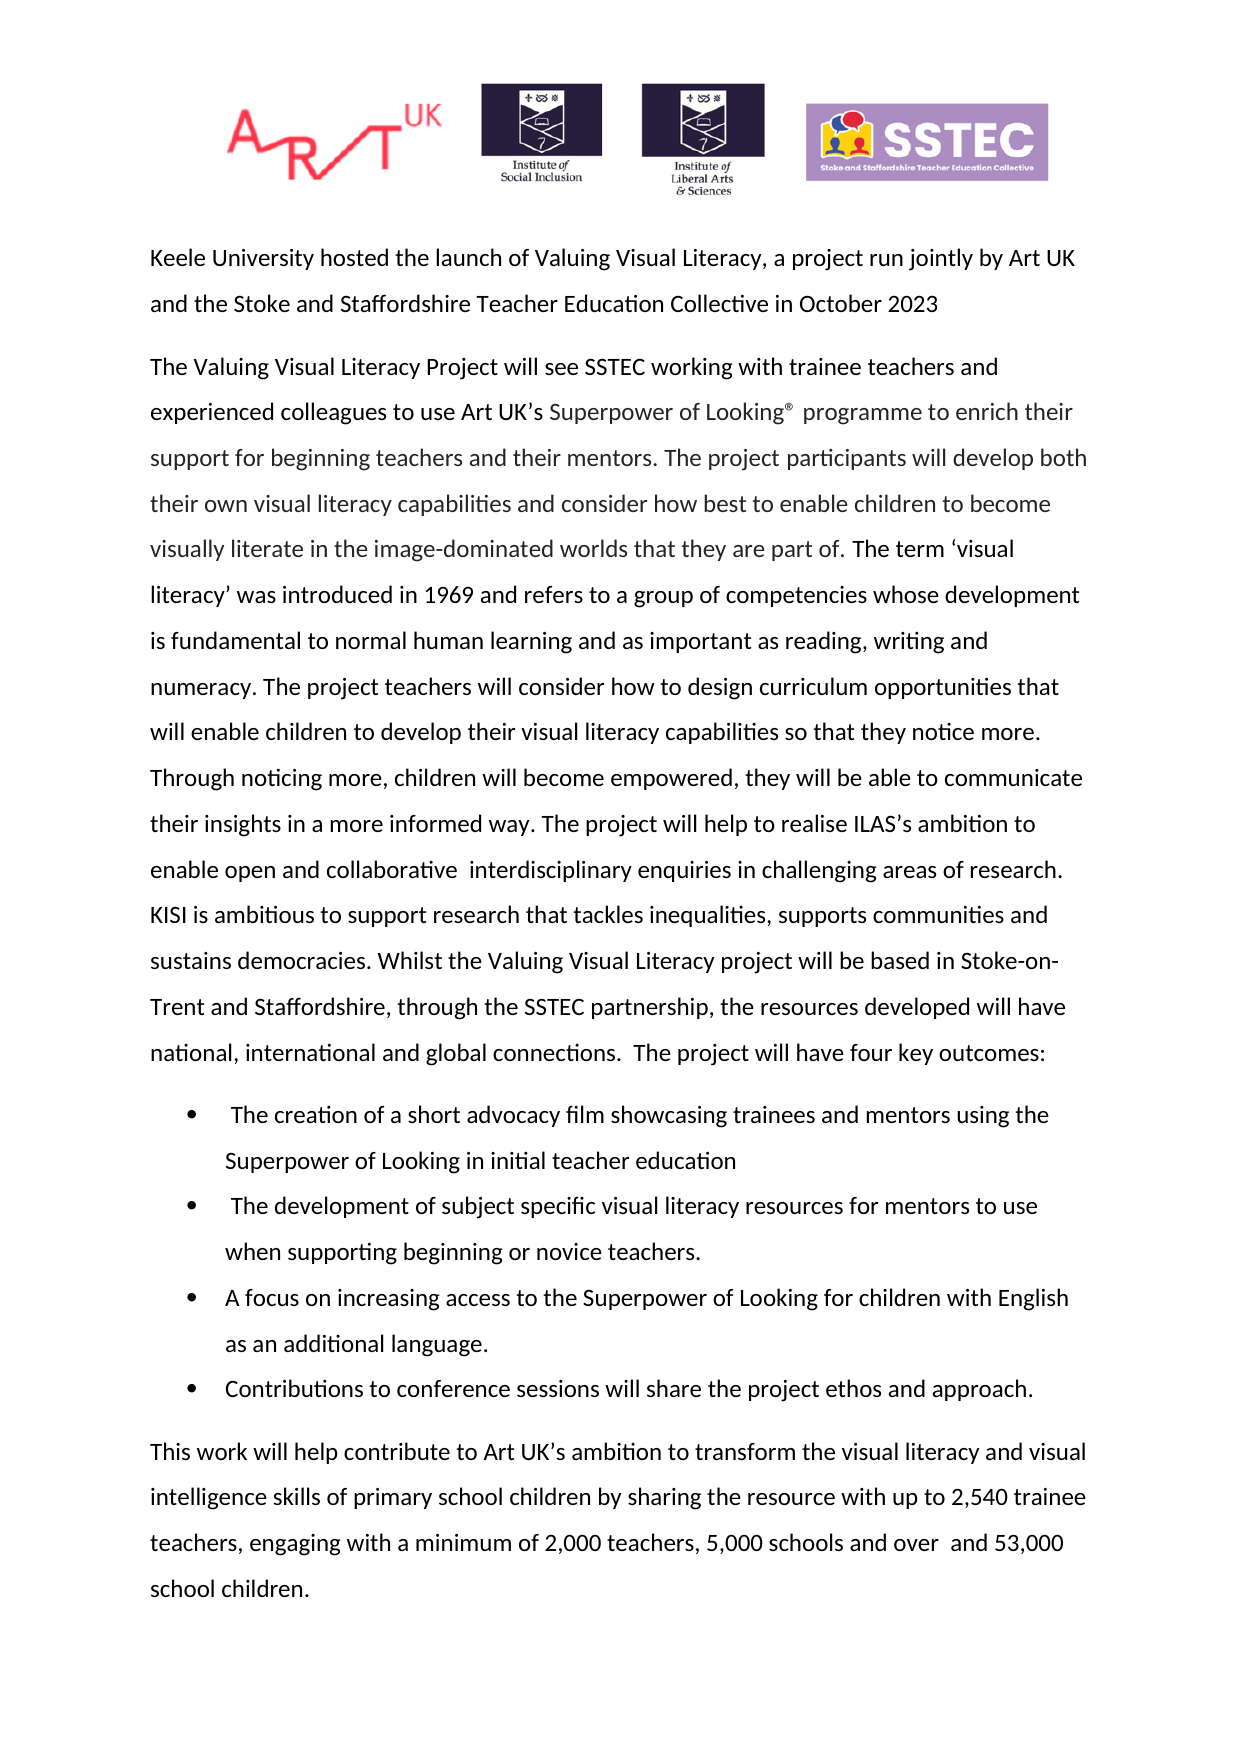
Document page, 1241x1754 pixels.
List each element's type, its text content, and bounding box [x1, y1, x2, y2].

list Contributions to conference sessions will share the project ethos and approach. [187, 1373, 1090, 1404]
text This work will help contribute to Art UK’s ambition to transform the visual literacy and visual intelligence skills of primary school children by sharing the resource with up to 2,540 trainee teachers, engaging with a minimum of 2,000 teachers, 5,000 schools and over and 53,000 school children. [150, 1436, 1090, 1603]
picture [178, 45, 1084, 224]
text Keele University hosted the launch of Valuing Visual Literacy, a project run jointly by Art UK and the Stoke and Staffordshire Teacher Education Collective in October 2023 [150, 197, 1090, 319]
list A focus on increasing access to the Superpower of Looking for children with English as an additional language. [187, 1282, 1090, 1358]
list The creation of a short advocacy film showcasing trainees and mentors using the Superpower of Looking in initial teacher education [187, 1099, 1090, 1175]
list The development of subject specific visual literacy resources for mentors to use when supporting beginning or novice teachers. [187, 1191, 1090, 1267]
text The Valuing Visual Literacy Project will see SSTEC working with trainee teachers and experienced colleagues to use Art UK’s Superpower of Looking® programme to enrich their support for beginning teachers and their mentors. The project participants will develop both their own visual literacy capabilities and consider how best to enable children to become visually literate in the image-dominated worlds that they are part of. The term ‘visual literacy’ was introduced in 1969 and refers to a group of competencies whose development is fundamental to normal human learning and as important as reading, writing and numeracy. The project teachers will consider how to design curriculum opportunities that will enable children to develop their visual literacy capabilities so that they notice more. Through noticing more, children will become empowered, they will be able to communicate their insights in a more informed way. The project will help to realise ILAS’s ambition to enable open and collaborative interdisciplinary enquiries in challenging areas of research. KISI is ambitious to support research that tackles inequalities, supports communities and sustains democracies. Whilst the Valuing Visual Literacy project will be based in Stoke-on-Trent and Staffordshire, through the SSTEC partnership, the resources developed will have national, international and global connections. The project will have four key outcomes: [150, 351, 1090, 1067]
